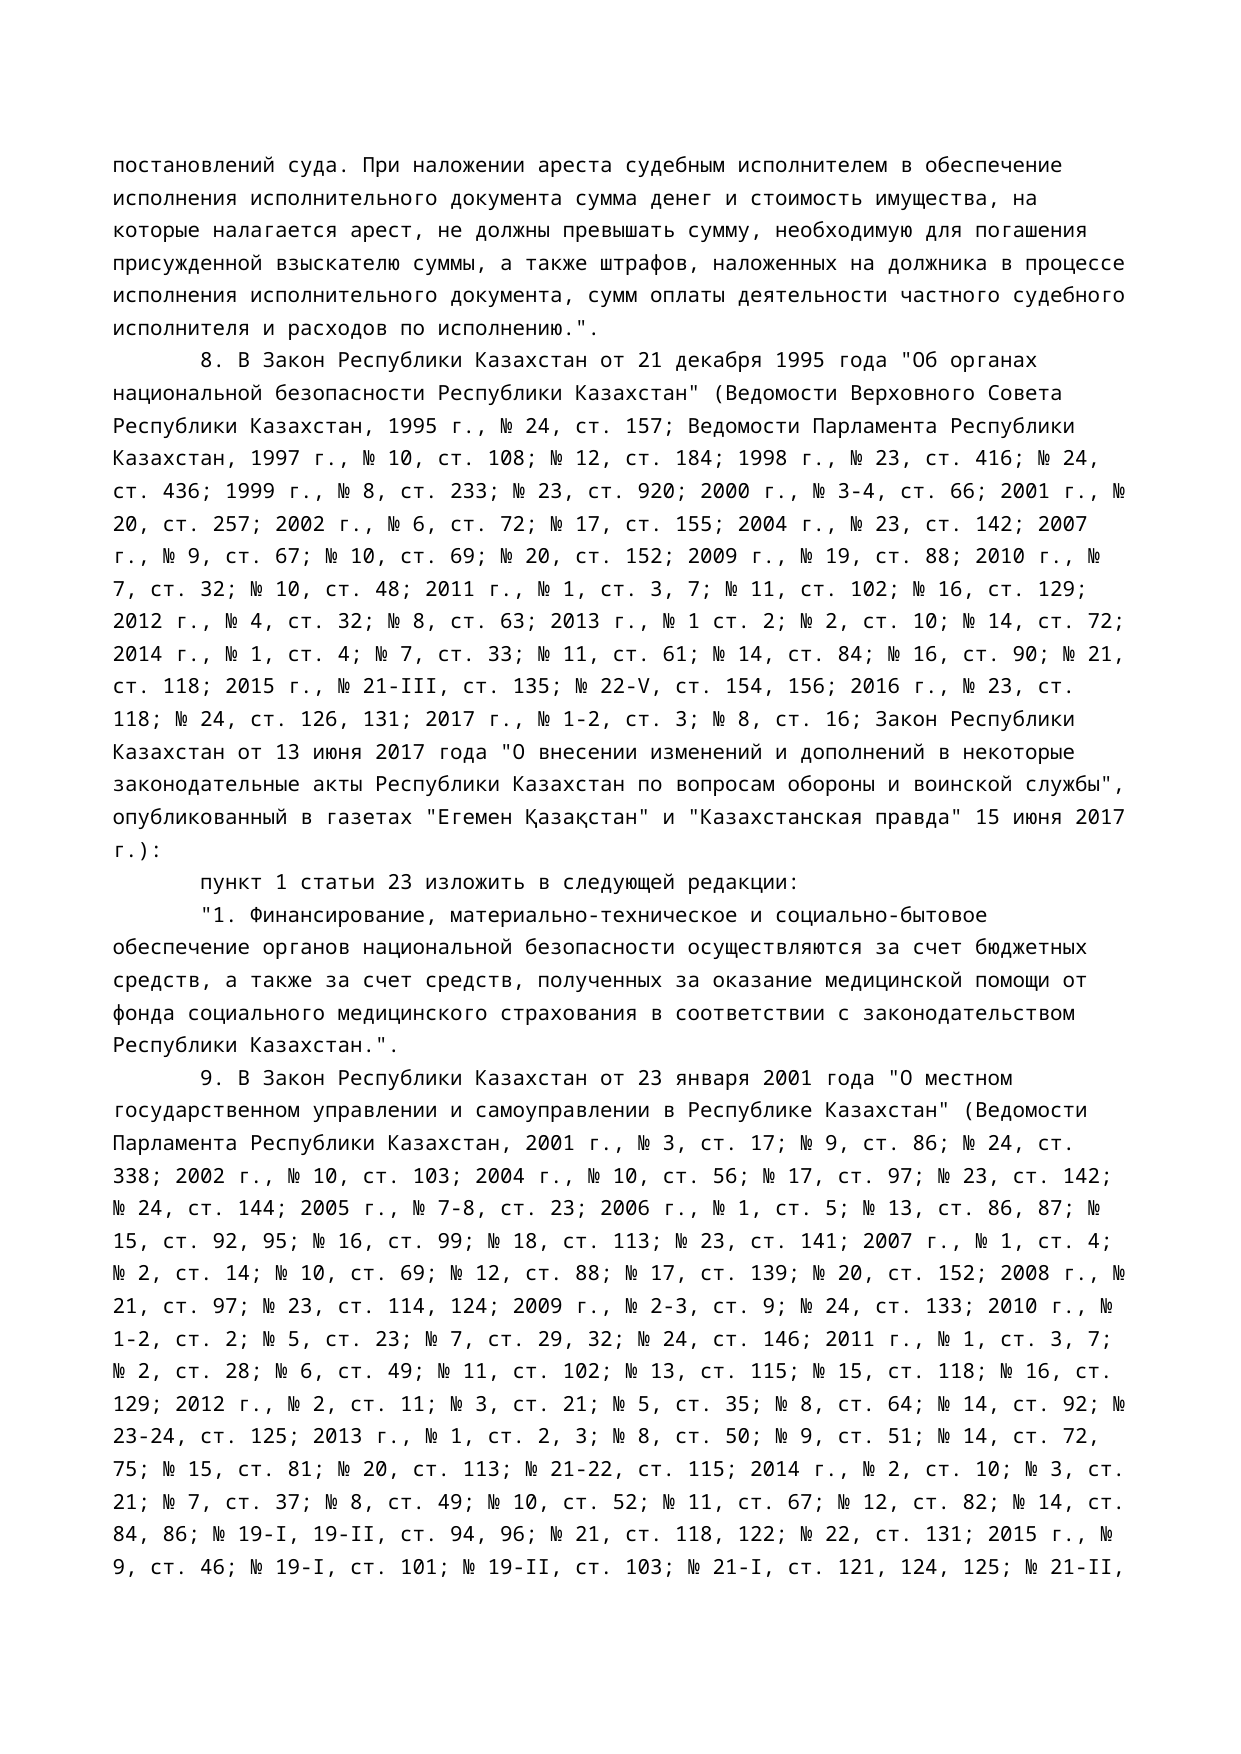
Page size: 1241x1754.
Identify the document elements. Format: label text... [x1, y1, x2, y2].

text 8. В Закон Республики Казахстан от 21 декабря 1995 года "Об органах национальной безопасности Республики Казахстан" (Ведомости Верховного Совета Республики Казахстан, 1995 г., № 24, ст. 157; Ведомости Парламента Республики Казахстан, 1997 г., № 10, ст. 108; № 12, ст. 184; 1998 г., № 23, ст. 416; № 24, ст. 436; 1999 г., № 8, ст. 233; № 23, ст. 920; 2000 г., № 3-4, ст. 66; 2001 г., № 20, ст. 257; 2002 г., № 6, ст. 72; № 17, ст. 155; 2004 г., № 23, ст. 142; 2007 г., № 9, ст. 67; № 10, ст. 69; № 20, ст. 152; 2009 г., № 19, ст. 88; 2010 г., № 7, ст. 32; № 10, ст. 48; 2011 г., № 1, ст. 3, 7; № 11, ст. 102; № 16, ст. 129; 2012 г., № 4, ст. 32; № 8, ст. 63; 2013 г., № 1 ст. 2; № 2, ст. 10; № 14, ст. 72; 2014 г., № 1, ст. 4; № 7, ст. 33; № 11, ст. 61; № 14, ст. 84; № 16, ст. 90; № 21, ст. 118; 2015 г., № 21-III, ст. 135; № 22-V, cт. 154, 156; 2016 г., № 23, ст. 118; № 24, ст. 126, 131; 2017 г., № 1-2, ст. 3; № 8, ст. 16; Закон Республики Казахстан от 13 июня 2017 года "О внесении изменений и дополнений в некоторые законодательные акты Республики Казахстан по вопросам обороны и воинской службы", опубликованный в газетах "Егемен Қазақстан" и "Казахстанская правда" 15 июня 2017 г.): [112, 346, 1128, 863]
text пункт 1 статьи 23 изложить в следующей редакции: [112, 867, 1128, 896]
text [112, 150, 1128, 341]
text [112, 1063, 1128, 1580]
text "1. Финансирование, материально-техническое и социально-бытовое обеспечение органов национальной безопасности осуществляются за счет бюджетных средств, а также за счет средств, полученных за оказание медицинской помощи от фонда социального медицинского страхования в соответствии с законодательством Республики Казахстан.". [112, 900, 1128, 1059]
